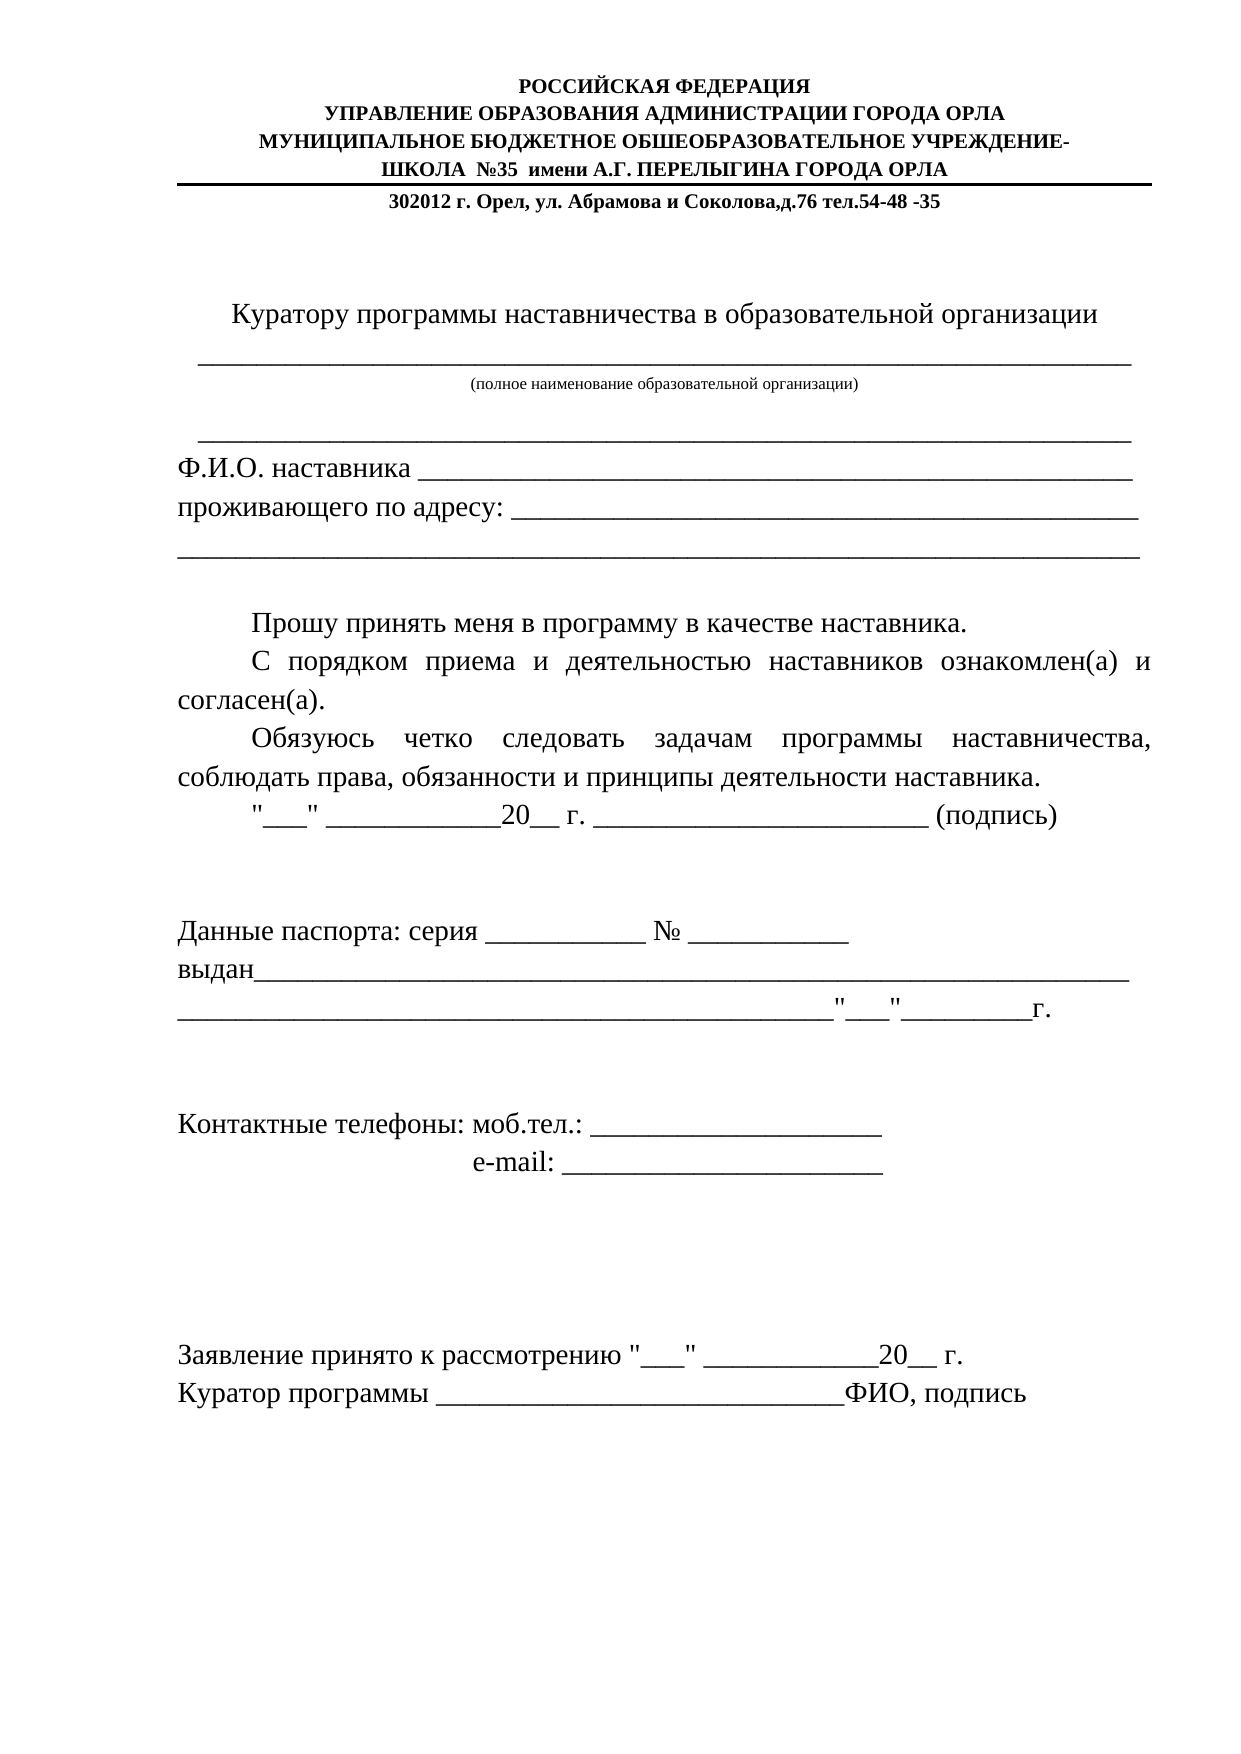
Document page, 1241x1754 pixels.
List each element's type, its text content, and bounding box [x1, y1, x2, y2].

text Контактные телефоны: моб.тел.: ____________________ [177, 1106, 1152, 1139]
text Ф.И.О. наставника _________________________________________________ [177, 451, 1152, 484]
text ________________________________________________________________ [177, 412, 1152, 446]
text выдан____________________________________________________________ _____________________________________________"___"_________г. [177, 952, 1152, 1024]
text С порядком приема и деятельностью наставников ознакомлен(а) и согласен(а). [177, 643, 1152, 715]
text Данные паспорта: серия ___________ № ___________ [177, 913, 1152, 947]
text e-mail: ______________________ [472, 1144, 1152, 1178]
text __________________________________________________________________ [177, 528, 1152, 561]
text Заявление принято к рассмотрению "___" ____________20__ г. [177, 1337, 1152, 1371]
text "___" ____________20__ г. _______________________ (подпись) [177, 797, 1152, 831]
text Прошу принять меня в программу в качестве наставника. [177, 605, 1152, 638]
text проживающего по адресу: ___________________________________________ [177, 489, 1152, 523]
text Куратору программы наставничества в образовательной организации ________________________________________________________________ (полное наименование образовательной организации) [177, 296, 1152, 407]
text Обязуюсь четко следовать задачам программы наставничества, соблюдать права, обязанности и принципы деятельности наставника. [177, 720, 1152, 792]
text Куратор программы ____________________________ФИО, подпись [177, 1376, 1152, 1409]
